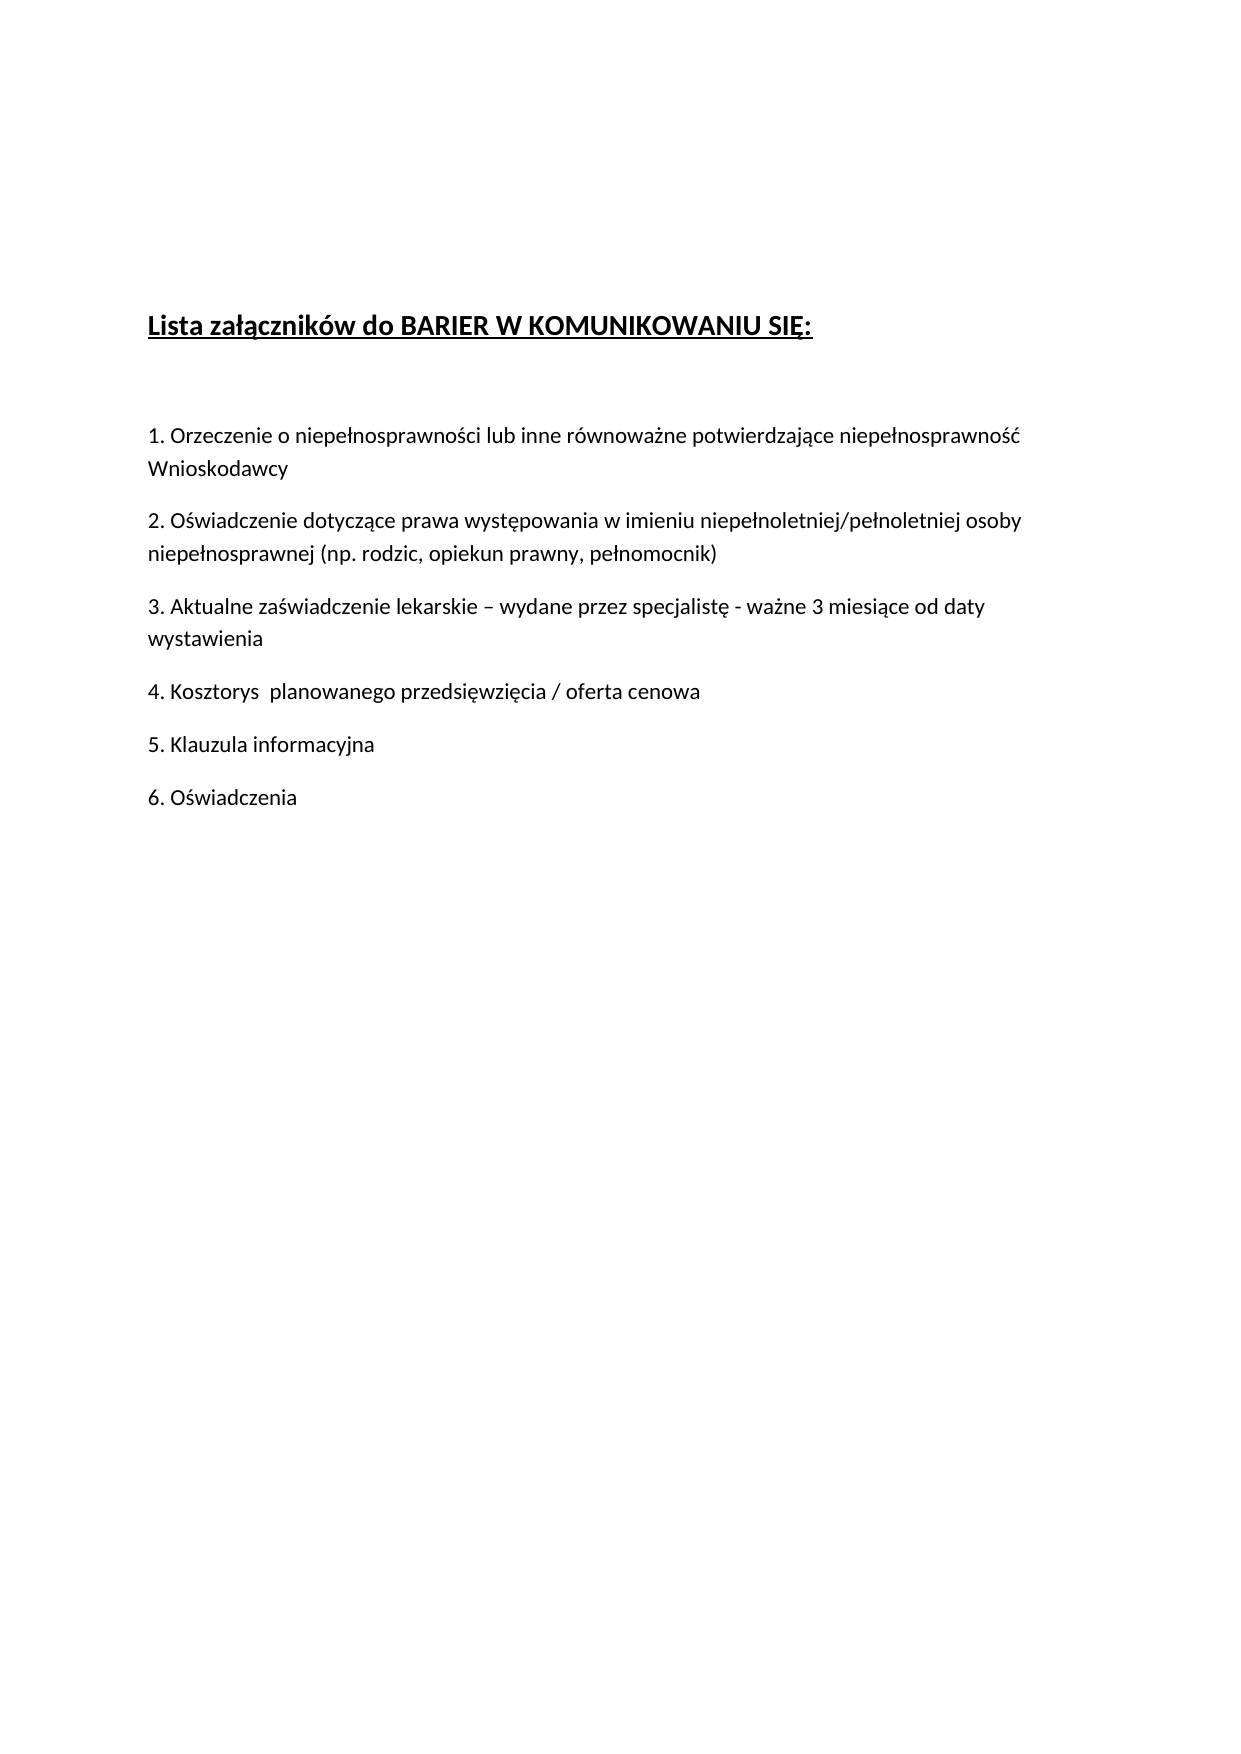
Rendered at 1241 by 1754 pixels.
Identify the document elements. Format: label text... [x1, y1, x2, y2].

text 3. Aktualne zaświadczenie lekarskie – wydane przez specjalistę - ważne 3 miesiące od daty wystawienia [148, 592, 1093, 652]
text 1. Orzeczenie o niepełnosprawności lub inne równoważne potwierdzające niepełnosprawność Wnioskodawcy [148, 421, 1093, 482]
text 5. Klauzula informacyjna [148, 730, 1093, 758]
text 4. Kosztorys planowanego przedsięwzięcia / oferta cenowa [148, 677, 1093, 705]
text 2. Oświadczenie dotyczące prawa występowania w imieniu niepełnoletniej/pełnoletniej osoby niepełnosprawnej (np. rodzic, opiekun prawny, pełnomocnik) [148, 507, 1093, 567]
text Lista załączników do BARIER W KOMUNIKOWANIU SIĘ: [148, 307, 1093, 342]
text 6. Oświadczenia [148, 783, 1093, 811]
